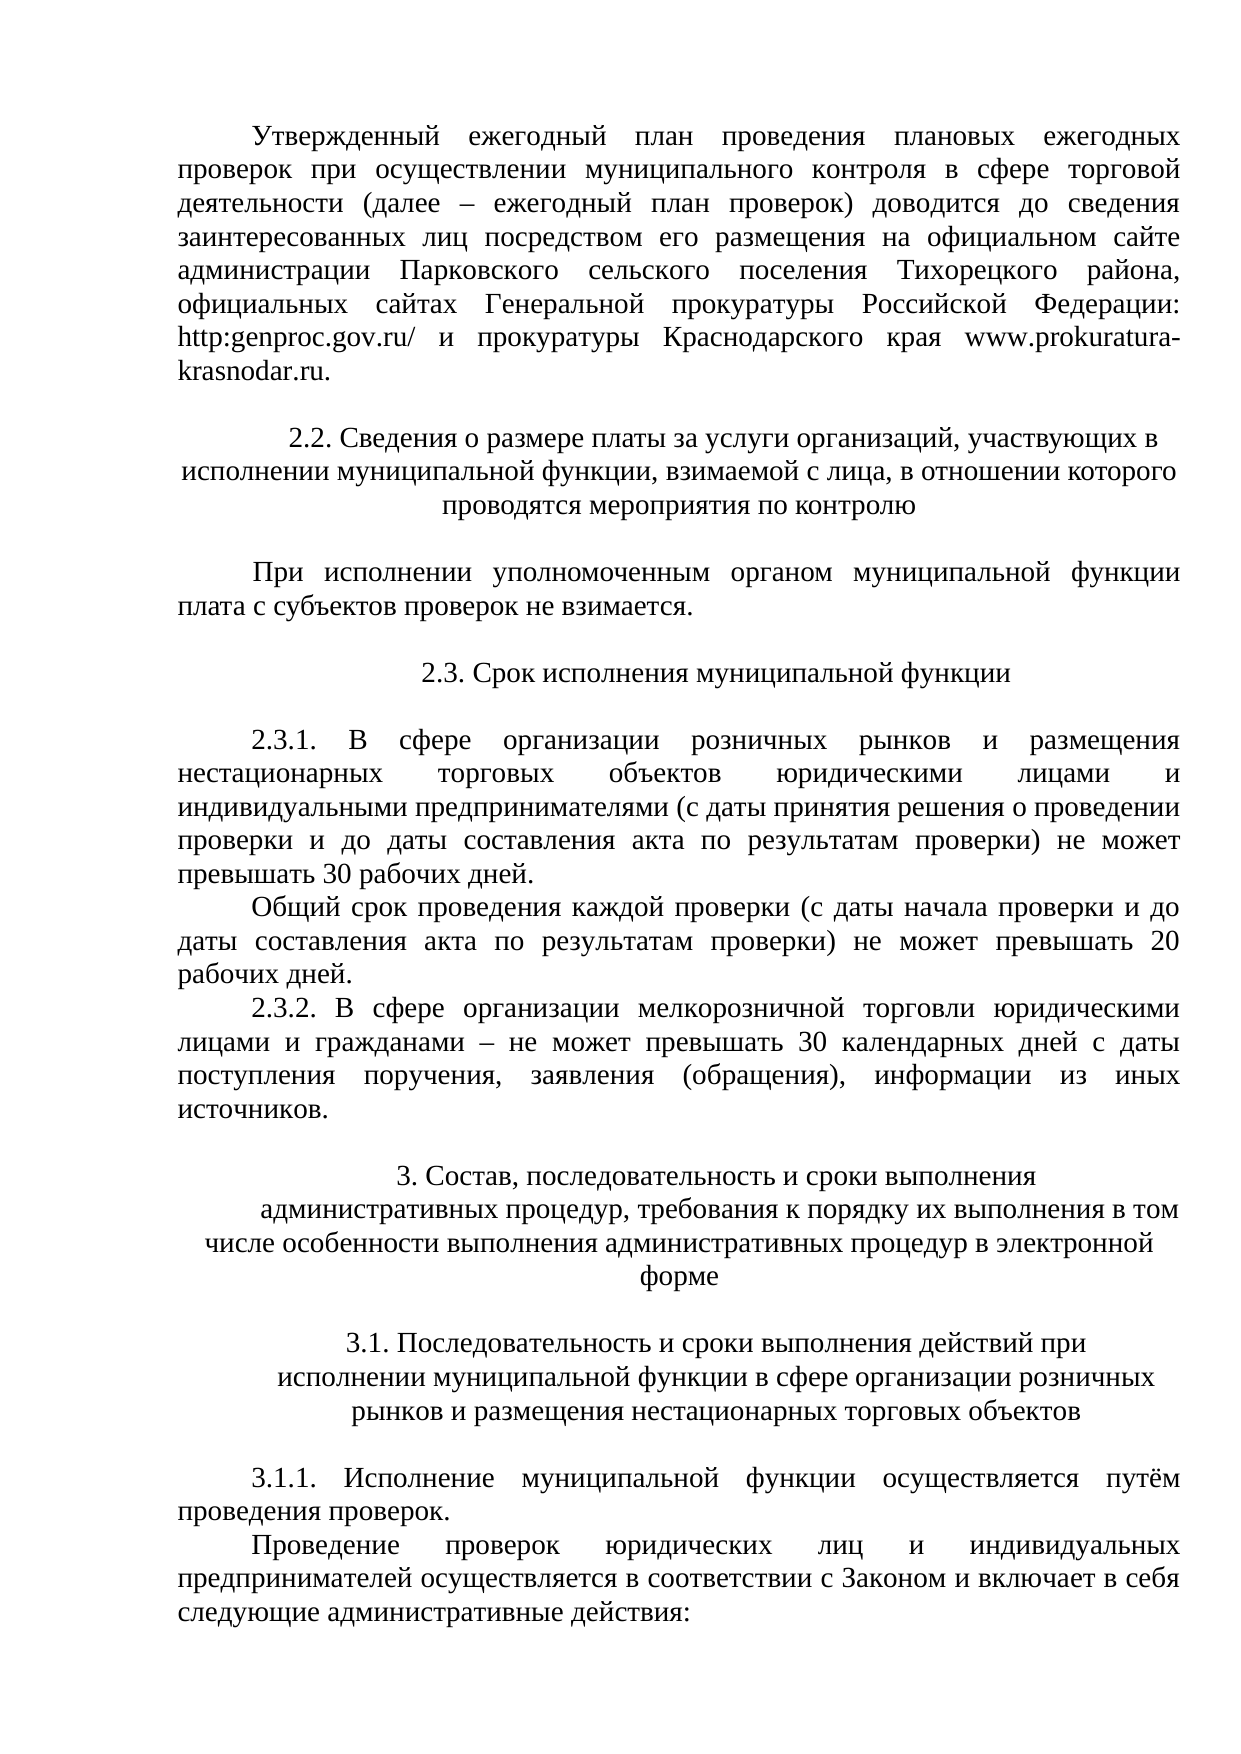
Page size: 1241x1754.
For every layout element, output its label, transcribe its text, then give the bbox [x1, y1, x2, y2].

text 2.3. Срок исполнения муниципальной функции [177, 655, 1181, 688]
text 2.2. Сведения о размере платы за услуги организаций, участвующих в исполнении муниципальной функции, взимаемой с лица, в отношении которого проводятся мероприятия по контролю [177, 420, 1181, 521]
text 2.3.1. В сфере организации розничных рынков и размещения нестационарных торговых объектов юридическими лицами и индивидуальными предпринимателями (с даты принятия решения о проведении проверки и до даты составления акта по результатам проверки) не может превышать 30 рабочих дней. [177, 722, 1181, 889]
text 3.1. Последовательность и сроки выполнения действий при [177, 1326, 1181, 1359]
text При исполнении уполномоченным органом муниципальной функции плата с субъектов проверок не взимается. [177, 554, 1181, 621]
text 3. Состав, последовательность и сроки выполнения [177, 1158, 1181, 1191]
text 3.1.1. Исполнение муниципальной функции осуществляется путём проведения проверок. [177, 1460, 1181, 1527]
text Общий срок проведения каждой проверки (с даты начала проверки и до даты составления акта по результатам проверки) не может превышать 20 рабочих дней. [177, 889, 1181, 990]
text исполнении муниципальной функции в сфере организации розничных [177, 1359, 1181, 1393]
text Утвержденный ежегодный план проведения плановых ежегодных проверок при осуществлении муниципального контроля в сфере торговой деятельности (далее – ежегодный план проверок) доводится до сведения заинтересованных лиц посредством его размещения на официальном сайте администрации Парковского сельского поселения Тихорецкого района, официальных сайтах Генеральной прокуратуры Российской Федерации: http:genproc.gov.ru/ и прокуратуры Краснодарского края www.prokuratura-krasnodar.ru. [177, 118, 1181, 386]
text 2.3.2. В сфере организации мелкорозничной торговли юридическими лицами и гражданами – не может превышать 30 календарных дней с даты поступления поручения, заявления (обращения), информации из иных источников. [177, 990, 1181, 1124]
text административных процедур, требования к порядку их выполнения в том числе особенности выполнения административных процедур в электронной форме [177, 1191, 1181, 1292]
text Проведение проверок юридических лиц и индивидуальных предпринимателей осуществляется в соответствии с Законом и включает в себя следующие административные действия: [177, 1527, 1181, 1627]
text рынков и размещения нестационарных торговых объектов [177, 1393, 1181, 1426]
